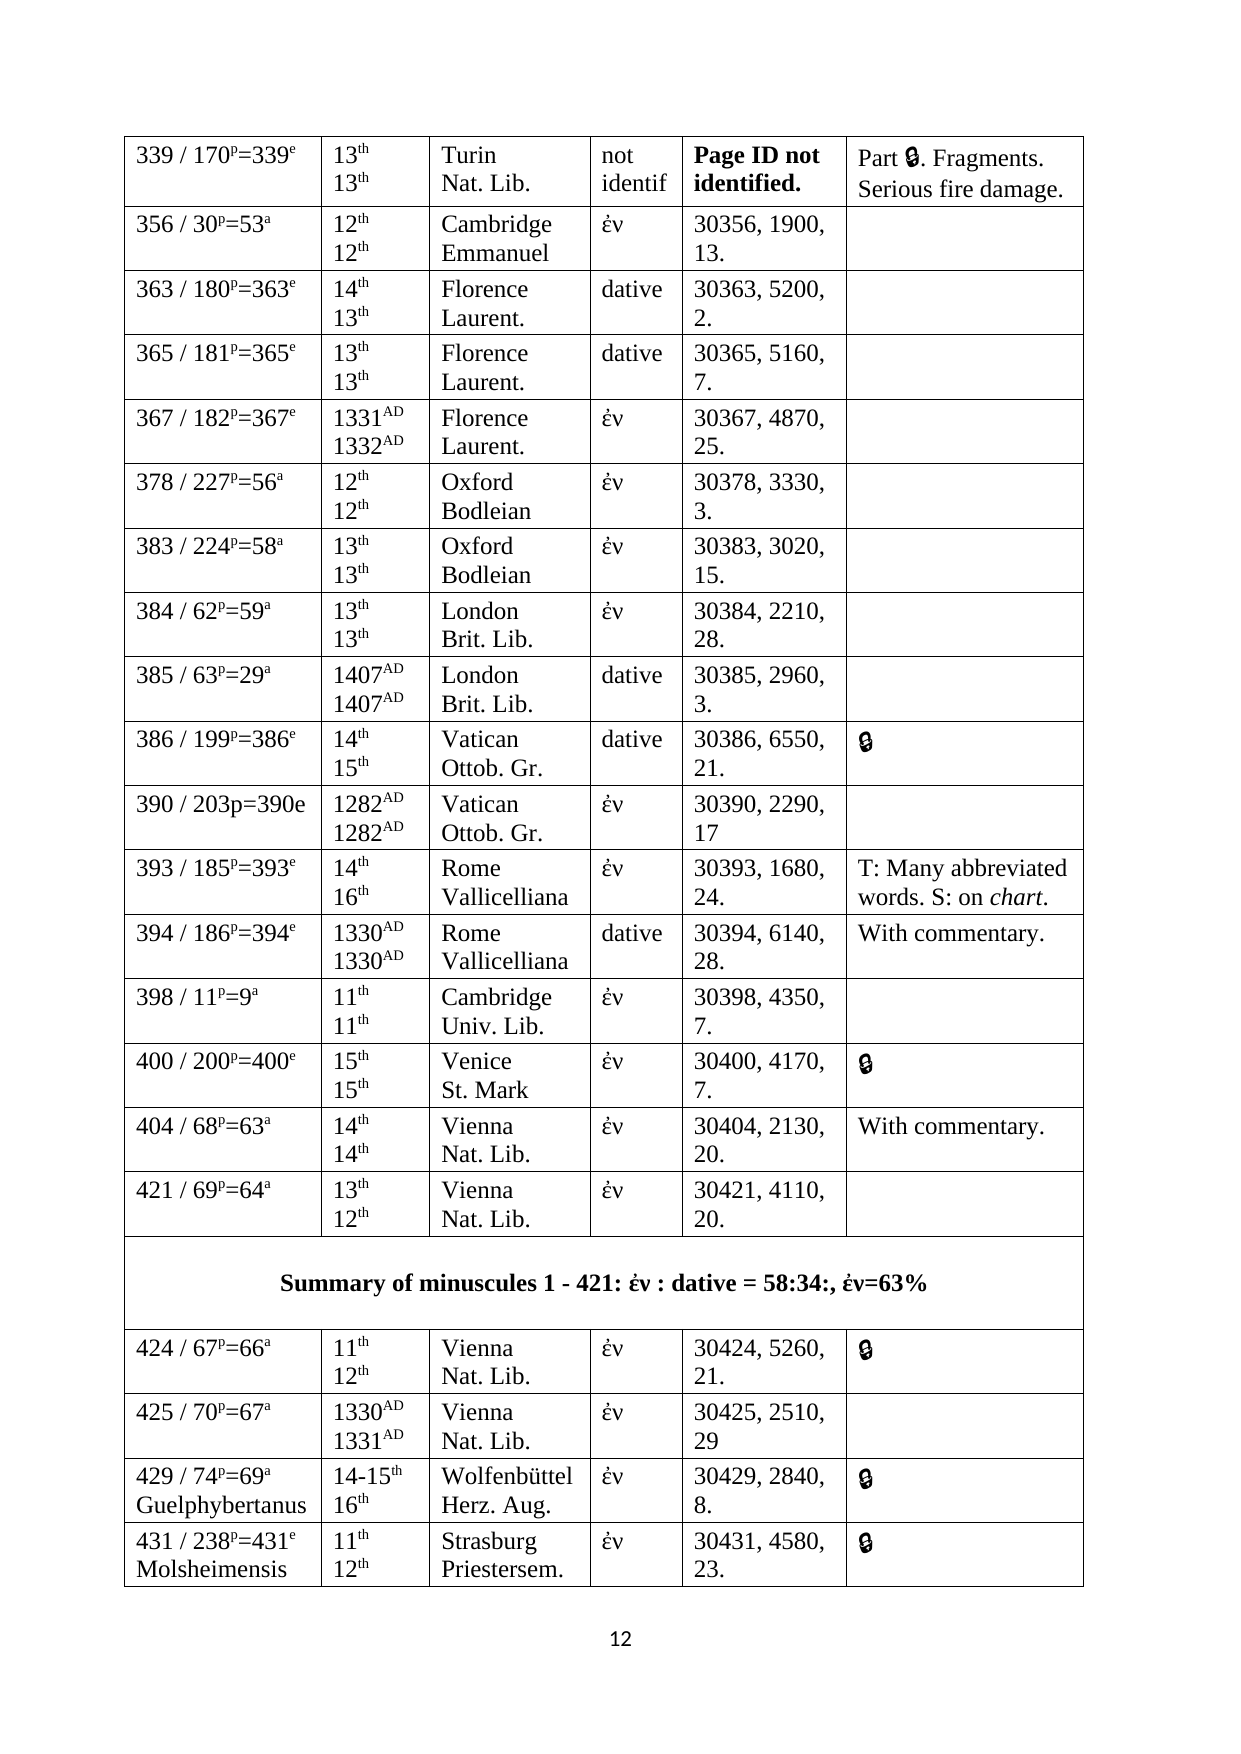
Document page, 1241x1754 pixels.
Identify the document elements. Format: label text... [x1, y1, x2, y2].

table_cell [847, 979, 1083, 1042]
table_cell 400 / 200p=400e [125, 1044, 321, 1107]
table_cell 393 / 185p=393e [125, 850, 321, 914]
table_cell 30378, 3330, 3. [683, 464, 846, 527]
table_cell 30404, 2130, 20. [683, 1108, 846, 1171]
table_cell 🔒 [847, 1044, 1083, 1107]
table_cell Vienna Nat. Lib. [430, 1330, 590, 1393]
table_cell 30356, 1900, 13. [683, 207, 846, 270]
table_cell 384 / 62p=59a [125, 593, 321, 656]
table_cell ἐν [591, 464, 682, 527]
table_cell [847, 657, 1083, 721]
table_cell 404 / 68p=63a [125, 1108, 321, 1171]
table_cell ἐν [591, 1108, 682, 1171]
table_cell ἐν [591, 1523, 682, 1586]
table_cell 424 / 67p=66a [125, 1330, 321, 1393]
table_cell Vienna Nat. Lib. [430, 1394, 590, 1457]
table_cell 1282AD 1282AD [322, 786, 429, 849]
table_cell 30429, 2840, 8. [683, 1459, 846, 1522]
table_cell With commentary. [847, 915, 1083, 978]
table_cell Vienna Nat. Lib. [430, 1108, 590, 1171]
table_cell ἐν [591, 1044, 682, 1107]
table_cell Venice St. Mark [430, 1044, 590, 1107]
table_cell ἐν [591, 850, 682, 914]
table_cell Rome Vallicelliana [430, 915, 590, 978]
table_cell Oxford Bodleian [430, 529, 590, 592]
table_cell 30363, 5200, 2. [683, 271, 846, 334]
table_cell Cambridge Univ. Lib. [430, 979, 590, 1042]
table_cell 421 / 69p=64a [125, 1172, 321, 1236]
table_cell ἐν [591, 1394, 682, 1457]
table_cell ἐν [591, 1459, 682, 1522]
table_cell ἐν [591, 786, 682, 849]
table_cell 1330AD 1330AD [322, 915, 429, 978]
table_cell ἐν [591, 207, 682, 270]
table_cell 30384, 2210, 28. [683, 593, 846, 656]
table_cell [847, 335, 1083, 399]
table_cell ἐν [591, 529, 682, 592]
table_cell [847, 1394, 1083, 1457]
table_cell Wolfenbüttel Herz. Aug. [430, 1459, 590, 1522]
table_cell 1407AD 1407AD [322, 657, 429, 721]
table_cell Strasburg Priestersem. [430, 1523, 590, 1586]
table_cell Cambridge Emmanuel [430, 207, 590, 270]
table_cell dative [591, 722, 682, 785]
table_cell 14th 14th [322, 1108, 429, 1171]
table_cell 🔒 [847, 1523, 1083, 1586]
table_cell [847, 529, 1083, 592]
table_cell 394 / 186p=394e [125, 915, 321, 978]
table_cell 14th 16th [322, 850, 429, 914]
table_cell [847, 400, 1083, 463]
table_cell dative [591, 335, 682, 399]
table_cell Part 🔒. Fragments. Serious fire damage. [847, 137, 1083, 206]
table_cell 🔒 [847, 1459, 1083, 1522]
table_cell 30386, 6550, 21. [683, 722, 846, 785]
table_cell 12th 12th [322, 464, 429, 527]
table_cell 30400, 4170, 7. [683, 1044, 846, 1107]
table_cell Turin Nat. Lib. [430, 137, 590, 206]
table_cell 11th 12th [322, 1523, 429, 1586]
table_cell Florence Laurent. [430, 335, 590, 399]
table_cell Rome Vallicelliana [430, 850, 590, 914]
table_cell ἐν [591, 1330, 682, 1393]
table_cell 390 / 203p=390e [125, 786, 321, 849]
table_cell 14-15th 16th [322, 1459, 429, 1522]
table_cell 378 / 227p=56a [125, 464, 321, 527]
table_cell 1330AD 1331AD [322, 1394, 429, 1457]
table_cell 383 / 224p=58a [125, 529, 321, 592]
table_cell ἐν [591, 979, 682, 1042]
table_cell T: Many abbreviated words. S: on chart. [847, 850, 1083, 914]
table_cell Vatican Ottob. Gr. [430, 722, 590, 785]
table_cell Vatican Ottob. Gr. [430, 786, 590, 849]
table_cell [847, 464, 1083, 527]
table_cell 386 / 199p=386e [125, 722, 321, 785]
table_cell [847, 271, 1083, 334]
table_cell 30367, 4870, 25. [683, 400, 846, 463]
table_cell 15th 15th [322, 1044, 429, 1107]
table_cell 356 / 30p=53a [125, 207, 321, 270]
table_cell 429 / 74p=69a Guelphybertanus [125, 1459, 321, 1522]
table_cell 14th 13th [322, 271, 429, 334]
table_cell 30390, 2290, 17 [683, 786, 846, 849]
table_cell 30424, 5260, 21. [683, 1330, 846, 1393]
table_cell dative [591, 915, 682, 978]
table_cell 13th 13th [322, 529, 429, 592]
table_cell [847, 1172, 1083, 1236]
table_cell 30385, 2960, 3. [683, 657, 846, 721]
table_cell 30394, 6140, 28. [683, 915, 846, 978]
table_cell 🔒 [847, 1330, 1083, 1393]
table_cell 14th 15th [322, 722, 429, 785]
table_cell dative [591, 657, 682, 721]
table_cell 339 / 170p=339e [125, 137, 321, 206]
table_cell 30398, 4350, 7. [683, 979, 846, 1042]
table_cell 12th 12th [322, 207, 429, 270]
table_cell With commentary. [847, 1108, 1083, 1171]
table_cell Page ID not identified. [683, 137, 846, 206]
table_cell 30425, 2510, 29 [683, 1394, 846, 1457]
table_cell 13th 13th [322, 137, 429, 206]
table_cell 30383, 3020, 15. [683, 529, 846, 592]
table_cell 30431, 4580, 23. [683, 1523, 846, 1586]
table_cell ἐν [591, 593, 682, 656]
table_cell 30393, 1680, 24. [683, 850, 846, 914]
table_cell Florence Laurent. [430, 271, 590, 334]
table_cell London Brit. Lib. [430, 657, 590, 721]
table_cell London Brit. Lib. [430, 593, 590, 656]
table_cell 🔒 [847, 722, 1083, 785]
table_cell Vienna Nat. Lib. [430, 1172, 590, 1236]
table_cell dative [591, 271, 682, 334]
table_cell ἐν [591, 400, 682, 463]
table_cell 365 / 181p=365e [125, 335, 321, 399]
table_cell 1331AD 1332AD [322, 400, 429, 463]
table_cell 398 / 11p=9a [125, 979, 321, 1042]
table_cell [847, 786, 1083, 849]
table_cell 11th 12th [322, 1330, 429, 1393]
table_cell 30365, 5160, 7. [683, 335, 846, 399]
table_cell not identif [591, 137, 682, 206]
table_cell 30421, 4110, 20. [683, 1172, 846, 1236]
table_cell 425 / 70p=67a [125, 1394, 321, 1457]
table_cell Oxford Bodleian [430, 464, 590, 527]
table_cell Florence Laurent. [430, 400, 590, 463]
table_cell 363 / 180p=363e [125, 271, 321, 334]
table_cell 367 / 182p=367e [125, 400, 321, 463]
table_cell 13th 12th [322, 1172, 429, 1236]
table_cell 11th 11th [322, 979, 429, 1042]
table_cell [847, 593, 1083, 656]
table_cell ἐν [591, 1172, 682, 1236]
table_cell 13th 13th [322, 593, 429, 656]
table_cell 431 / 238p=431e Molsheimensis [125, 1523, 321, 1586]
table_cell [847, 207, 1083, 270]
table_cell 13th 13th [322, 335, 429, 399]
table_cell Summary of minuscules 1 - 421: ἐν : dative = 58:34:, ἐν=63% [125, 1237, 1083, 1329]
table_cell 385 / 63p=29a [125, 657, 321, 721]
